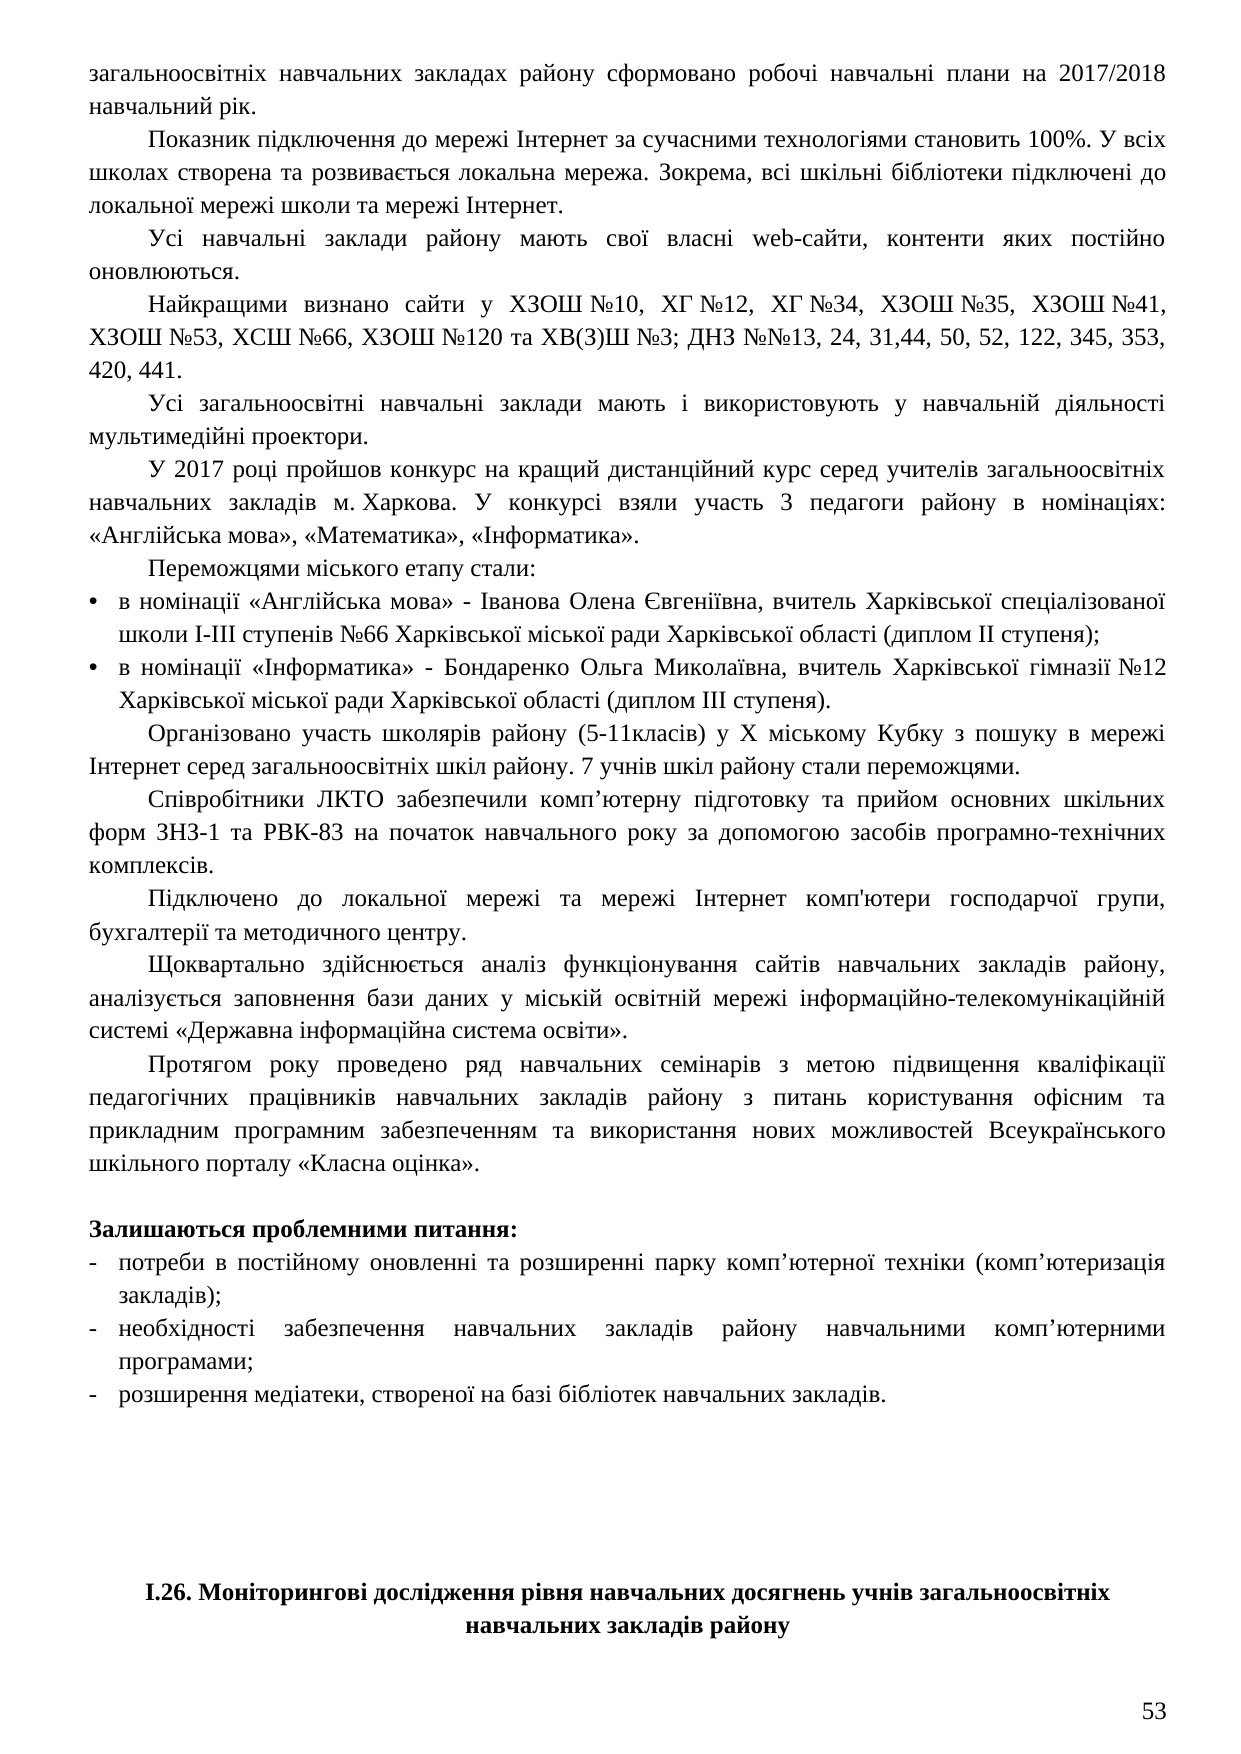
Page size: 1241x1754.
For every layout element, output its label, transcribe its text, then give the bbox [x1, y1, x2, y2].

list розширення медіатеки, створеної на базі бібліотек навчальних закладів. [89, 1379, 1167, 1408]
list в номінації «Інформатика» - Бондаренко Ольга Миколаївна, вчитель Харківської гімназії №12 Харківської міської ради Харківської області (диплом ІІІ ступеня). [89, 652, 1167, 714]
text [89, 58, 1167, 119]
text Переможцями міського етапу стали: [89, 553, 1167, 582]
text Підключено до локальної мережі та мережі Інтернет комп'ютери господарчої групи, бухгалтерії та методичного центру. [89, 883, 1167, 945]
subtitle I.26. Моніторингові дослідження рівня навчальних досягнень учнів загальноосвітніх навчальних закладів району [89, 1577, 1167, 1639]
text Найкращими визнано сайти у ХЗОШ №10, ХГ №12, ХГ №34, ХЗОШ №35, ХЗОШ №41, ХЗОШ №53, ХСШ №66, ХЗОШ №120 та ХВ(З)Ш №3; ДНЗ №№13, 24, 31,44, 50, 52, 122, 345, 353, 420, 441. [89, 289, 1167, 384]
text Співробітники ЛКТО забезпечили комп’ютерну підготовку та прийом основних шкільних форм ЗНЗ-1 та РВК-83 на початок навчального року за допомогою засобів програмно-технічних комплексів. [89, 784, 1167, 879]
text Показник підключення до мережі Інтернет за сучасними технологіями становить 100%. У всіх школах створена та розвивається локальна мережа. Зокрема, всі шкільні бібліотеки підключені до локальної мережі школи та мережі Інтернет. [89, 124, 1167, 219]
list в номінації «Англійська мова» - Іванова Олена Євгеніївна, вчитель Харківської спеціалізованої школи І-ІІІ ступенів №66 Харківської міської ради Харківської області (диплом ІІ ступеня); [89, 586, 1167, 648]
text Усі навчальні заклади району мають свої власні web-сайти, контенти яких постійно оновлюються. [89, 223, 1167, 285]
text Залишаються проблемними питання: [89, 1214, 1167, 1242]
list потреби в постійному оновленні та розширенні парку комп’ютерної техніки (комп’ютеризація закладів); [89, 1247, 1167, 1308]
text Протягом року проведено ряд навчальних семінарів з метою підвищення кваліфікації педагогічних працівників навчальних закладів району з питань користування офісним та прикладним програмним забезпеченням та використання нових можливостей Всеукраїнського шкільного порталу «Класна оцінка». [89, 1049, 1167, 1176]
text Щоквартально здійснюється аналіз функціонування сайтів навчальних закладів району, аналізується заповнення бази даних у міській освітній мережі інформаційно-телекомунікаційній системі «Державна інформаційна система освіти». [89, 949, 1167, 1044]
list необхідності забезпечення навчальних закладів району навчальними комп’ютерними програмами; [89, 1313, 1167, 1374]
text Організовано участь школярів району (5-11класів) у Х міському Кубку з пошуку в мережі Інтернет серед загальноосвітніх шкіл району. 7 учнів шкіл району стали переможцями. [89, 718, 1167, 780]
text Усі загальноосвітні навчальні заклади мають і використовують у навчальній діяльності мультимедійні проектори. [89, 388, 1167, 450]
text У 2017 році пройшов конкурс на кращий дистанційний курс серед учителів загальноосвітніх навчальних закладів м. Харкова. У конкурсі взяли участь 3 педагоги району в номінаціях: «Англійська мова», «Математика», «Інформатика». [89, 454, 1167, 549]
